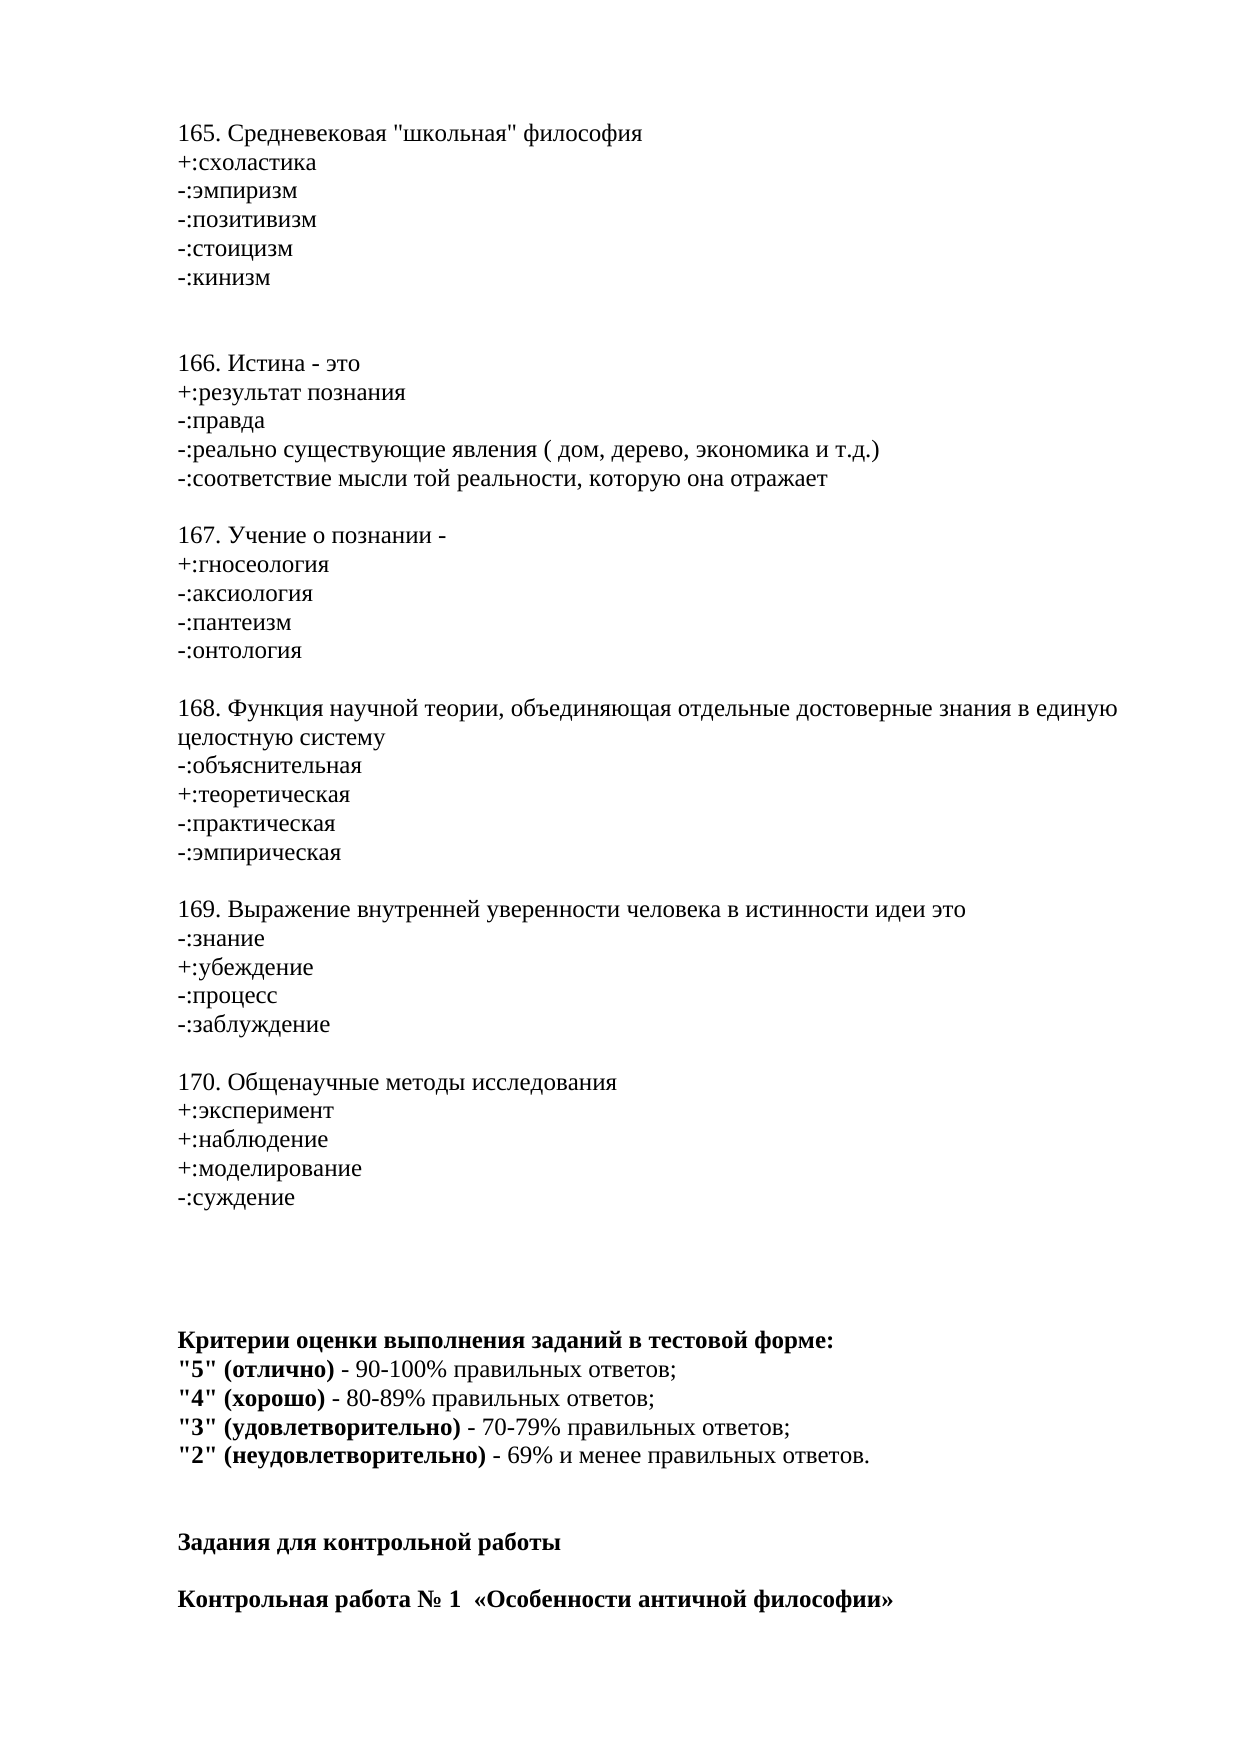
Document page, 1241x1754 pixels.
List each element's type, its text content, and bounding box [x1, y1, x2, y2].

text -:онтология [177, 636, 1152, 664]
text "2" (неудовлетворительно) - 69% и менее правильных ответов. [177, 1441, 1152, 1469]
text -:соответствие мысли той реальности, которую она отражает [177, 463, 1152, 492]
text -:пантеизм [177, 607, 1152, 636]
text -:реально существующие явления ( дом, дерево, экономика и т.д.) [177, 434, 1152, 463]
text -:объяснительная [177, 751, 1152, 779]
text +:наблюдение [177, 1124, 1152, 1153]
text +:результат познания [177, 377, 1152, 406]
text -:эмпирическая [177, 837, 1152, 866]
text -:позитивизм [177, 204, 1152, 233]
text +:теоретическая [177, 779, 1152, 808]
text Контрольная работа № 1 «Особенности античной философии» [177, 1584, 1152, 1613]
text 166. Истина - это [177, 348, 1152, 377]
text 167. Учение о познании - [177, 521, 1152, 549]
text -:стоицизм [177, 233, 1152, 262]
text -:аксиология [177, 578, 1152, 607]
text 168. Функция научной теории, объединяющая отдельные достоверные знания в единую целостную систему [177, 693, 1152, 751]
text "3" (удовлетворительно) - 70-79% правильных ответов; [177, 1412, 1152, 1441]
text 165. Средневековая "школьная" философия [177, 118, 1152, 147]
text +:гносеология [177, 549, 1152, 578]
text -:кинизм [177, 262, 1152, 291]
text -:заблуждение [177, 1009, 1152, 1038]
text Задания для контрольной работы [177, 1527, 1152, 1556]
text +:схоластика [177, 147, 1152, 176]
text 169. Выражение внутренней уверенности человека в истинности идеи это [177, 894, 1152, 923]
text +:убеждение [177, 952, 1152, 981]
text 170. Общенаучные методы исследования [177, 1067, 1152, 1096]
text Критерии оценки выполнения заданий в тестовой форме: [177, 1326, 1152, 1354]
text "4" (хорошо) - 80-89% правильных ответов; [177, 1383, 1152, 1412]
text -:знание [177, 923, 1152, 952]
text -:процесс [177, 981, 1152, 1009]
text -:правда [177, 406, 1152, 434]
text -:эмпиризм [177, 176, 1152, 204]
text "5" (отлично) - 90-100% правильных ответов; [177, 1354, 1152, 1383]
text +:эксперимент [177, 1096, 1152, 1124]
text -:суждение [177, 1182, 1152, 1211]
text -:практическая [177, 808, 1152, 837]
text +:моделирование [177, 1153, 1152, 1182]
